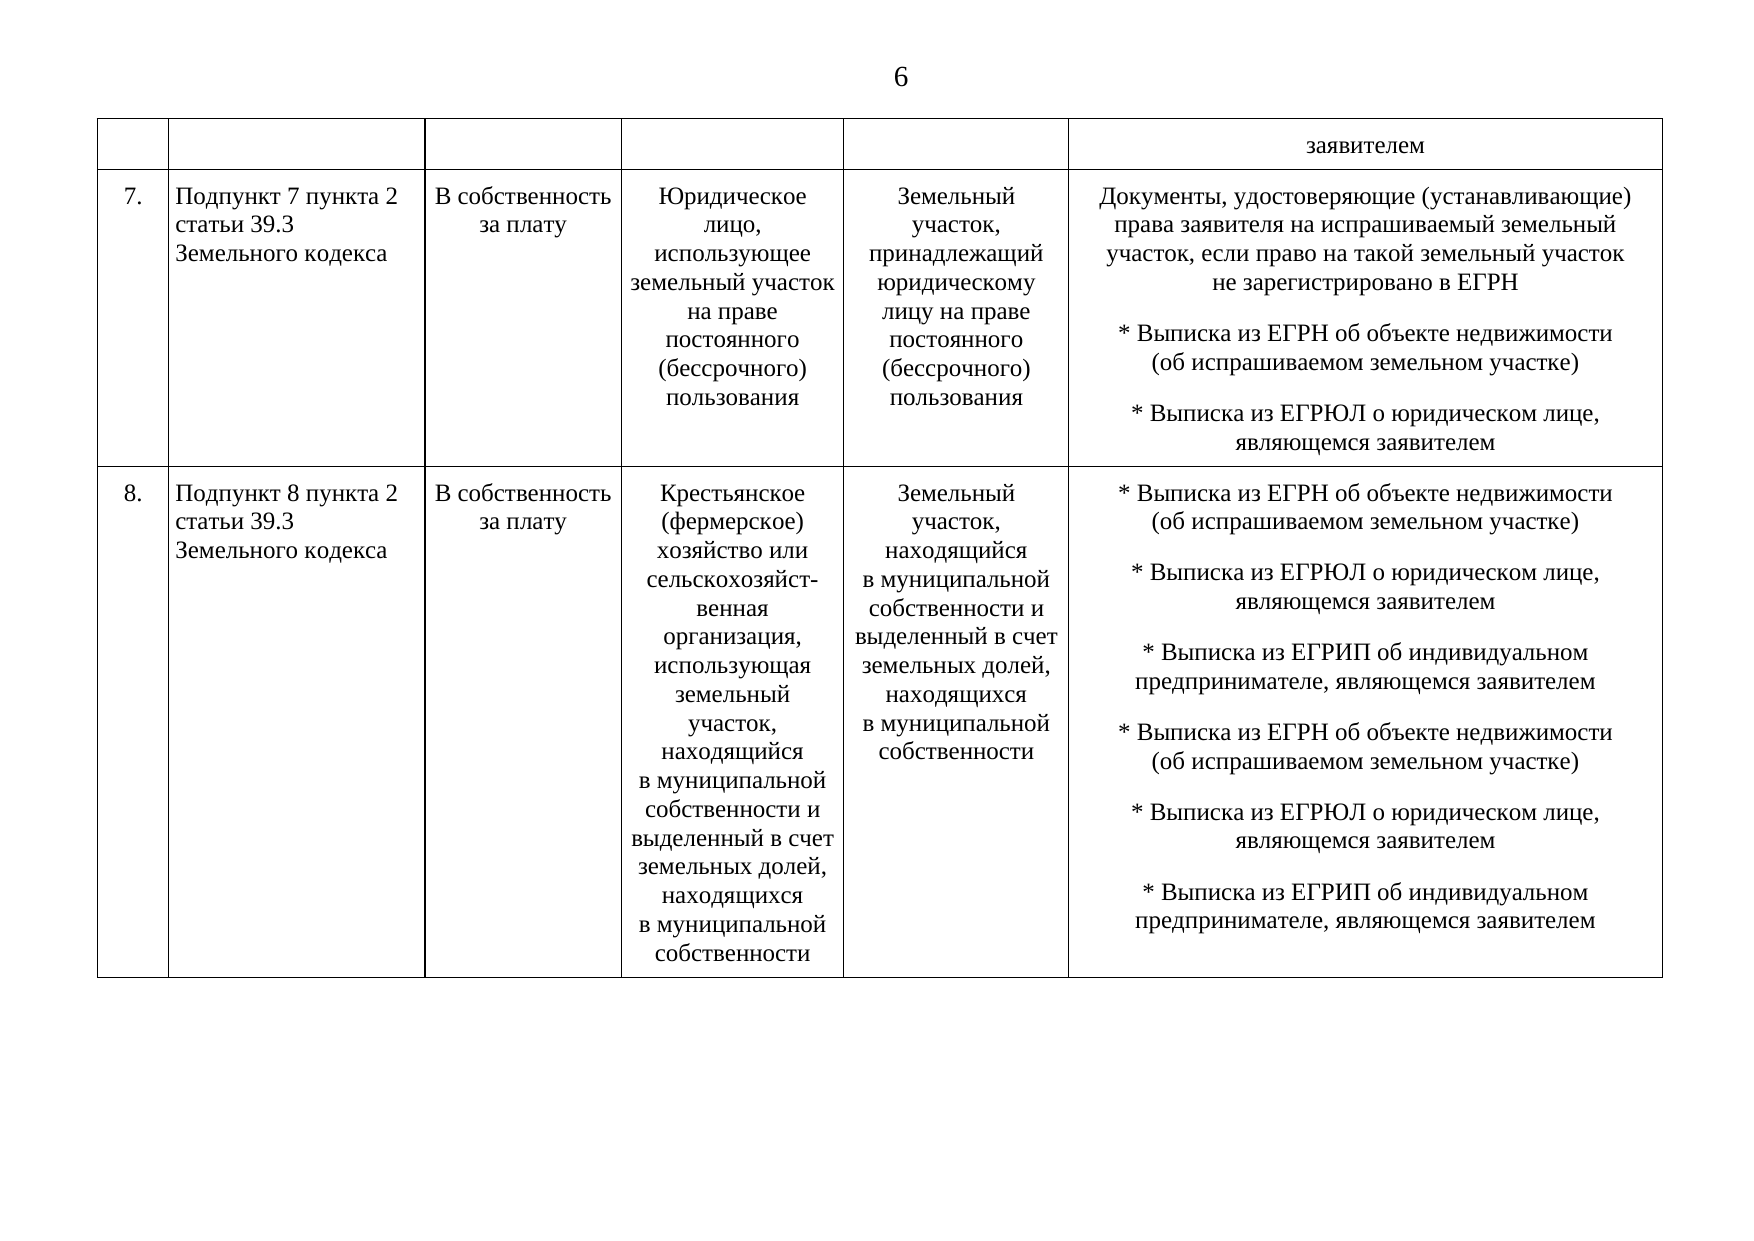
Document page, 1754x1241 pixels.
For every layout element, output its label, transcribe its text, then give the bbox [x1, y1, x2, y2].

table_cell 7. [98, 170, 168, 466]
table_cell * Выписка из ЕГРН об объекте недвижимости (об испрашиваемом земельном участке) [1069, 705, 1662, 785]
table_cell Подпункт 7 пункта 2 статьи 39.3 Земельного кодекса [169, 170, 424, 466]
table_cell Крестьянское (фермерское) хозяйство или сельскохозяйст-венная организация, использующая земельный участок, находящийся в муниципальной собственности и выделенный в счет земельных долей, находящихся в муниципальной собственности [622, 467, 843, 977]
table_cell Юридическое лицо, использующее земельный участок на праве постоянного (бессрочного) пользования [622, 170, 843, 466]
table_cell * Выписка из ЕГРН об объекте недвижимости (об испрашиваемом земельном участке) [1069, 467, 1662, 546]
table_cell * Выписка из ЕГРИП об индивидуальном предпринимателе, являющемся заявителем [1069, 865, 1662, 977]
table_cell * Выписка из ЕГРЮЛ о юридическом лице, являющемся заявителем [1069, 546, 1662, 626]
table_cell 8. [98, 467, 168, 977]
table_cell Подпункт 8 пункта 2 статьи 39.3 Земельного кодекса [169, 467, 424, 977]
table_cell Земельный участок, принадлежащий юридическому лицу на праве постоянного (бессрочного) пользования [844, 170, 1068, 466]
table_cell * Выписка из ЕГРН об объекте недвижимости (об испрашиваемом земельном участке) [1069, 306, 1662, 386]
table_cell В собственность за плату [426, 170, 621, 466]
table_cell * Выписка из ЕГРЮЛ о юридическом лице, являющемся заявителем [1069, 386, 1662, 466]
table_cell Земельный участок, находящийся в муниципальной собственности и выделенный в счет земельных долей, находящихся в муниципальной собственности [844, 467, 1068, 977]
table_cell Документы, удостоверяющие (устанавливающие) права заявителя на испрашиваемый земельный участок, если право на такой земельный участок не зарегистрировано в ЕГРН [1069, 170, 1662, 306]
table_cell В собственность за плату [426, 467, 621, 977]
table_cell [1069, 119, 1662, 169]
table_cell * Выписка из ЕГРЮЛ о юридическом лице, являющемся заявителем [1069, 785, 1662, 865]
table_cell * Выписка из ЕГРИП об индивидуальном предпринимателе, являющемся заявителем [1069, 626, 1662, 705]
